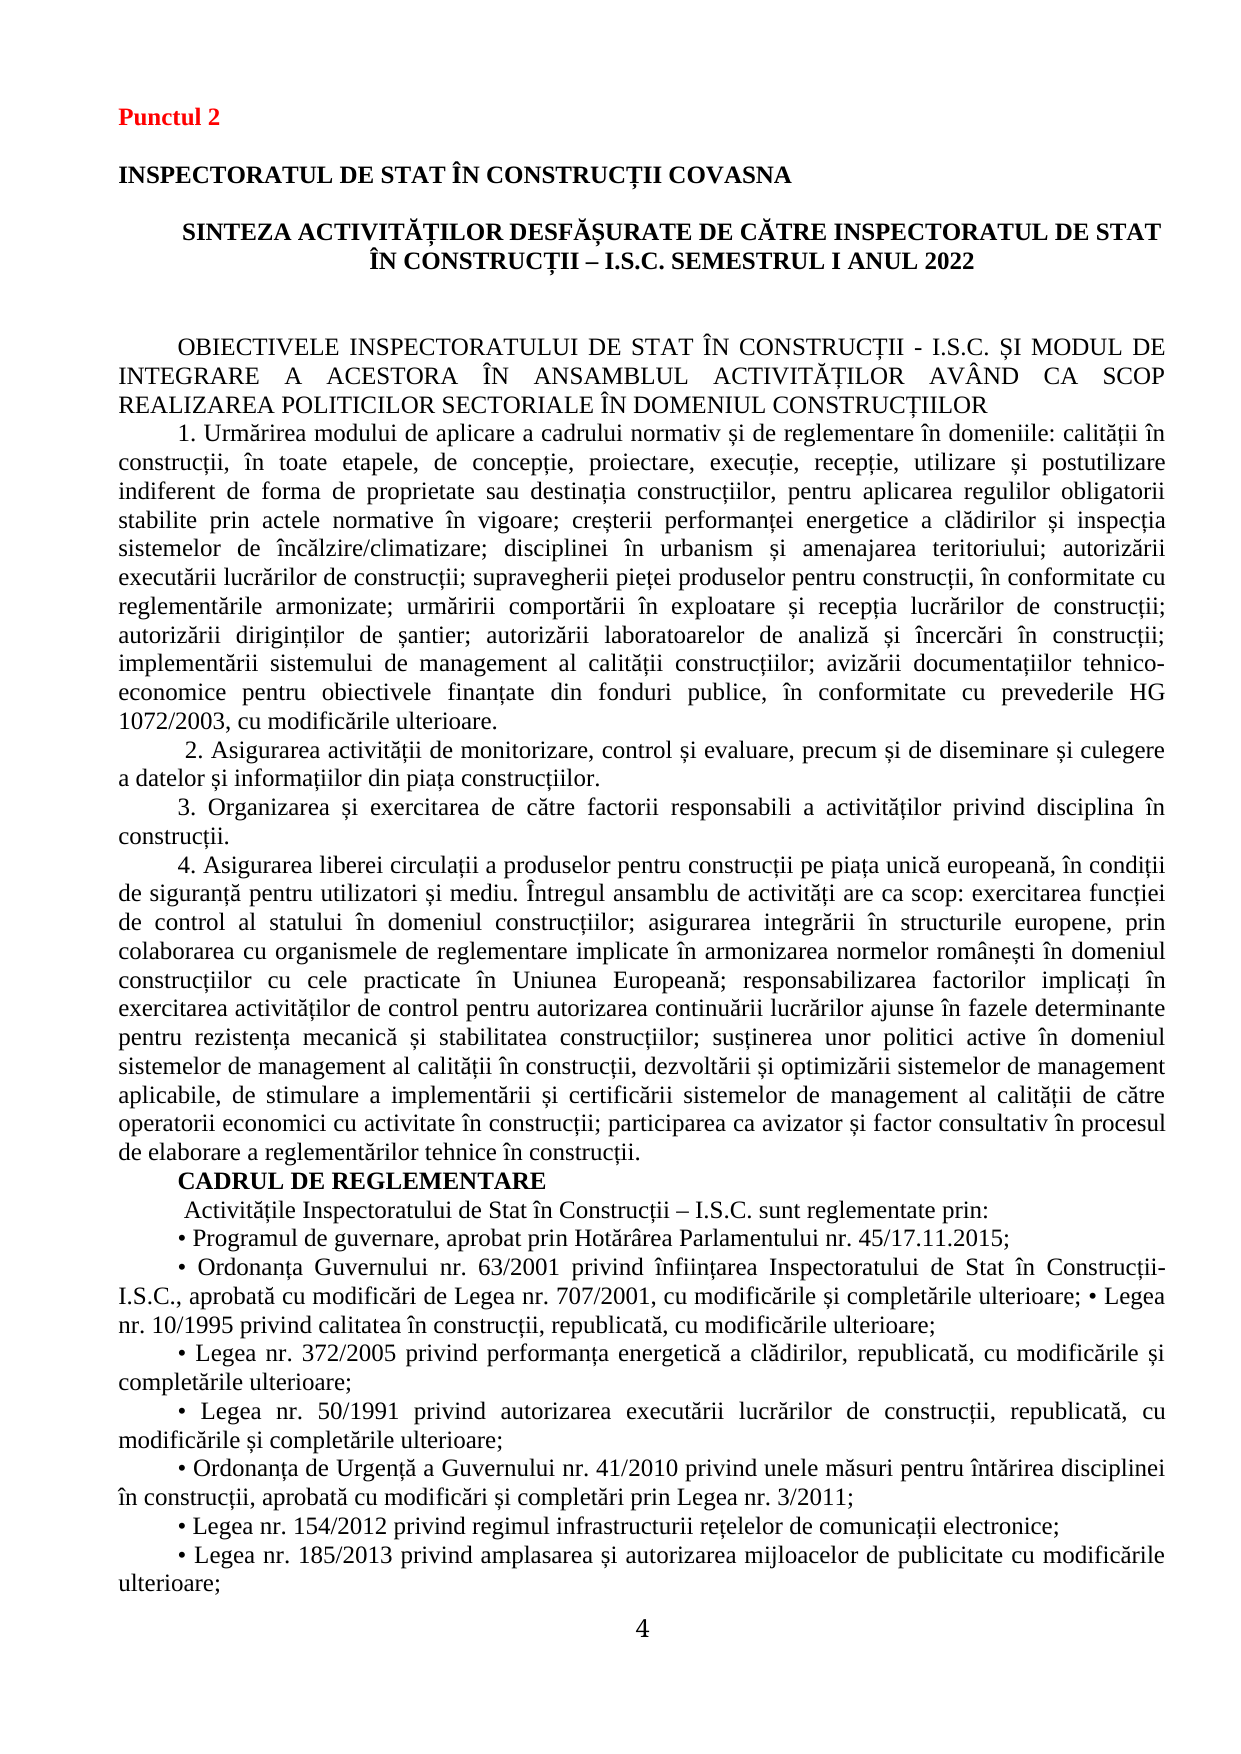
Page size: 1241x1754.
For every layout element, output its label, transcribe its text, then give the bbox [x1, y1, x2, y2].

text • Legea nr. 154/2012 privind regimul infrastructurii rețelelor de comunicații electronice; [118, 1511, 1167, 1540]
text INSPECTORATUL DE STAT ÎN CONSTRUCȚII COVASNA [118, 160, 1167, 188]
text • Legea nr. 50/1991 privind autorizarea executării lucrărilor de construcții, republicată, cu modificările și completările ulterioare; [118, 1396, 1167, 1453]
text ÎN CONSTRUCȚII – I.S.C. SEMESTRUL I ANUL 2022 [118, 246, 1167, 275]
text • Ordonanța Guvernului nr. 63/2001 privind înființarea Inspectoratului de Stat în Construcții-I.S.C., aprobată cu modificări de Legea nr. 707/2001, cu modificările și completările ulterioare; • Legea nr. 10/1995 privind calitatea în construcții, republicată, cu modificările ulterioare; [118, 1252, 1167, 1338]
text 1. Urmărirea modului de aplicare a cadrului normativ și de reglementare în domeniile: calității în construcții, în toate etapele, de concepție, proiectare, execuție, recepție, utilizare și postutilizare indiferent de forma de proprietate sau destinația construcțiilor, pentru aplicarea regulilor obligatorii stabilite prin actele normative în vigoare; creșterii performanței energetice a clădirilor și inspecția sistemelor de încălzire/climatizare; disciplinei în urbanism și amenajarea teritoriului; autorizării executării lucrărilor de construcții; supravegherii pieței produselor pentru construcții, în conformitate cu reglementările armonizate; urmăririi comportării în exploatare și recepția lucrărilor de construcții; autorizării diriginților de șantier; autorizării laboratoarelor de analiză și încercări în construcții; implementării sistemului de management al calității construcțiilor; avizării documentațiilor tehnico-economice pentru obiectivele finanțate din fonduri publice, în conformitate cu prevederile HG 1072/2003, cu modificările ulterioare. [118, 418, 1167, 735]
text 4. Asigurarea liberei circulații a produselor pentru construcții pe piața unică europeană, în condiții de siguranță pentru utilizatori și mediu. Întregul ansamblu de activități are ca scop: exercitarea funcției de control al statului în domeniul construcțiilor; asigurarea integrării în structurile europene, prin colaborarea cu organismele de reglementare implicate în armonizarea normelor românești în domeniul construcțiilor cu cele practicate în Uniunea Europeană; responsabilizarea factorilor implicați în exercitarea activităților de control pentru autorizarea continuării lucrărilor ajunse în fazele determinante pentru rezistența mecanică și stabilitatea construcțiilor; susținerea unor politici active în domeniul sistemelor de management al calității în construcții, dezvoltării și optimizării sistemelor de management aplicabile, de stimulare a implementării și certificării sistemelor de management al calității de către operatorii economici cu activitate în construcții; participarea ca avizator și factor consultativ în procesul de elaborare a reglementărilor tehnice în construcții. [118, 850, 1167, 1166]
text 2. Asigurarea activității de monitorizare, control și evaluare, precum și de diseminare și culegere a datelor și informațiilor din piața construcțiilor. [118, 735, 1167, 792]
text • Programul de guvernare, aprobat prin Hotărârea Parlamentului nr. 45/17.11.2015; [118, 1223, 1167, 1252]
text CADRUL DE REGLEMENTARE [118, 1166, 1167, 1195]
text SINTEZA ACTIVITĂȚILOR DESFĂȘURATE DE CĂTRE INSPECTORATUL DE STAT [118, 217, 1167, 246]
text Activitățile Inspectoratului de Stat în Construcții – I.S.C. sunt reglementate prin: [118, 1195, 1167, 1223]
text • Legea nr. 372/2005 privind performanța energetică a clădirilor, republicată, cu modificările și completările ulterioare; [118, 1338, 1167, 1396]
text • Legea nr. 185/2013 privind amplasarea și autorizarea mijloacelor de publicitate cu modificările ulterioare; [118, 1540, 1167, 1597]
text Punctul 2 [118, 102, 1167, 131]
text 3. Organizarea și exercitarea de către factorii responsabili a activităților privind disciplina în construcții. [118, 792, 1167, 850]
text • Ordonanța de Urgență a Guvernului nr. 41/2010 privind unele măsuri pentru întărirea disciplinei în construcții, aprobată cu modificări și completări prin Legea nr. 3/2011; [118, 1453, 1167, 1511]
text OBIECTIVELE INSPECTORATULUI DE STAT ÎN CONSTRUCȚII - I.S.C. ȘI MODUL DE INTEGRARE A ACESTORA ÎN ANSAMBLUL ACTIVITĂȚILOR AVÂND CA SCOP REALIZAREA POLITICILOR SECTORIALE ÎN DOMENIUL CONSTRUCȚIILOR [118, 332, 1167, 418]
